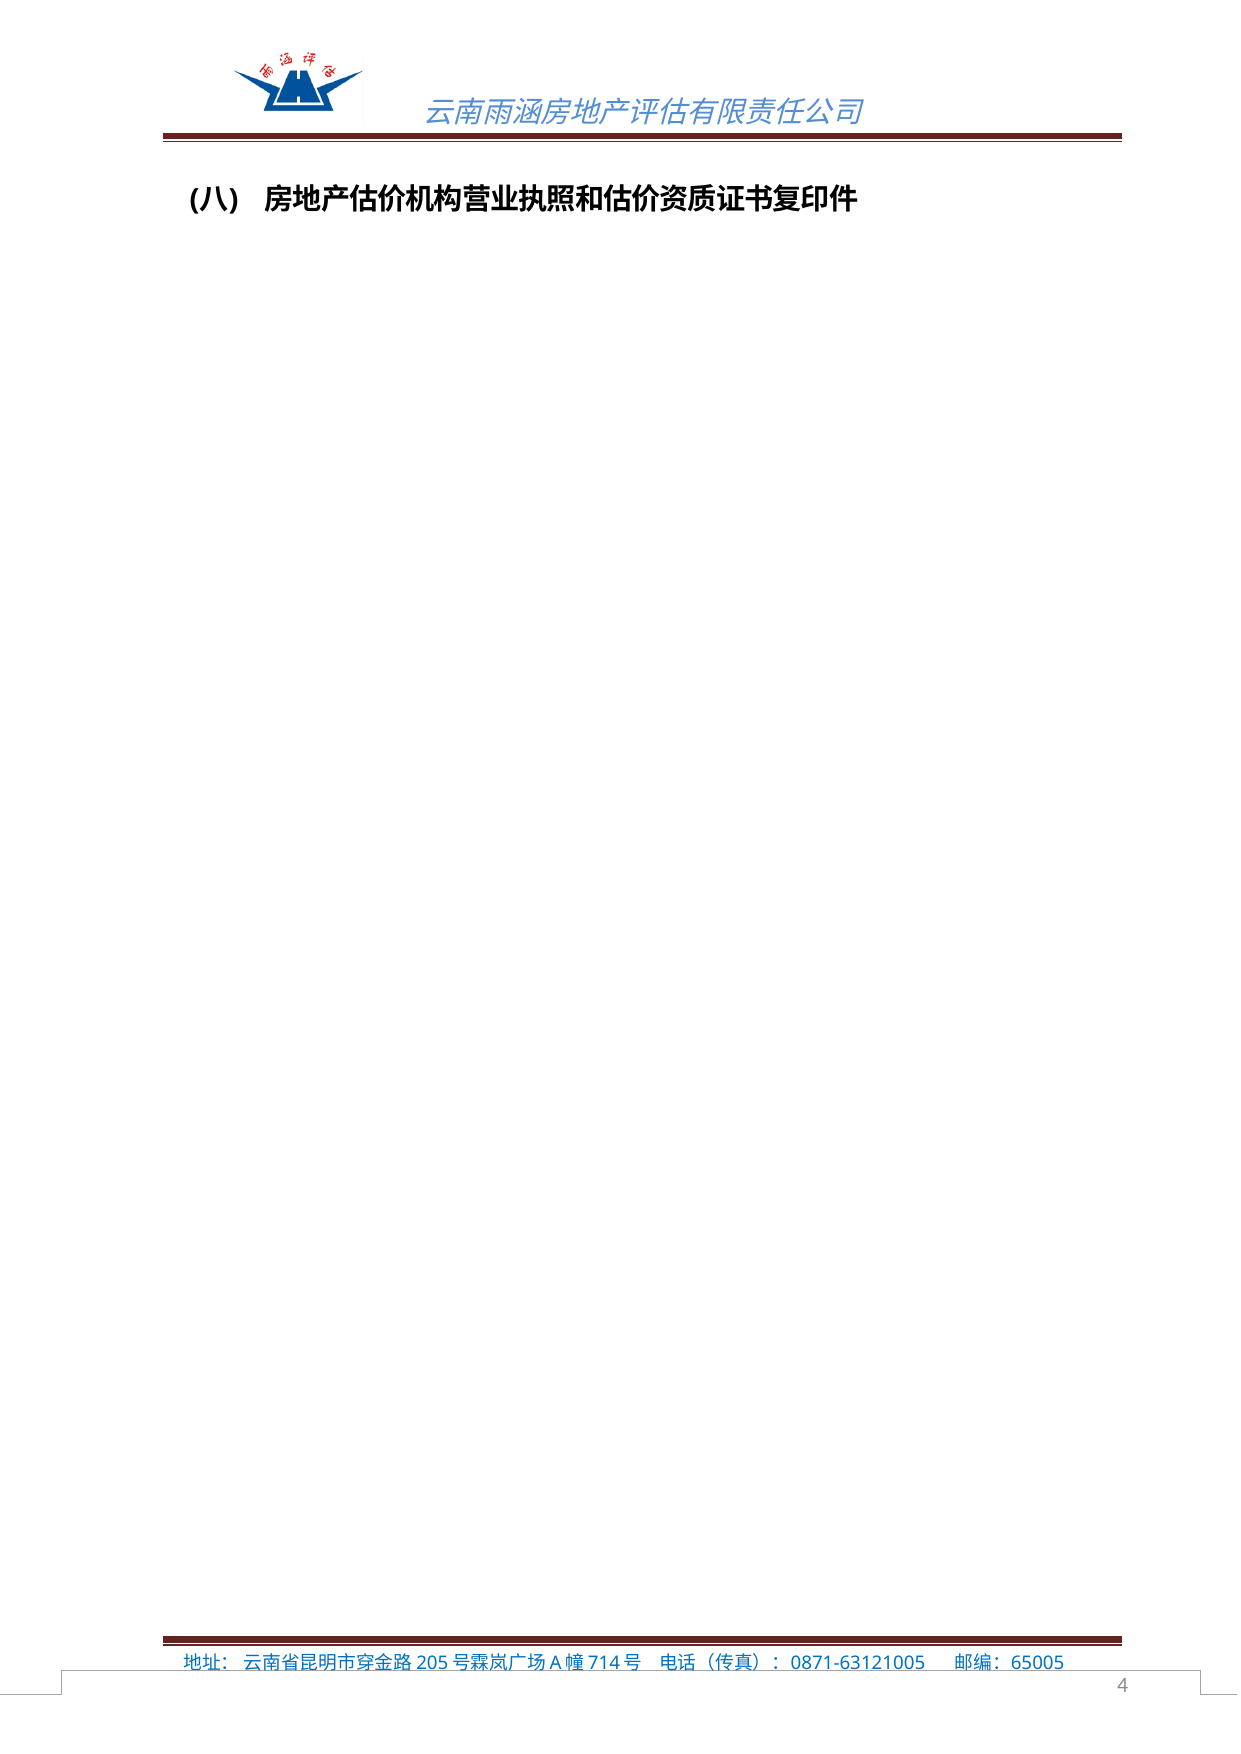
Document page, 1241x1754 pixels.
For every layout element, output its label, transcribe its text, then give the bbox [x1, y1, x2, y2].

picture [224, 50, 364, 127]
list 房地产估价机构营业执照和估价资质证书复印件 [189, 164, 1122, 229]
